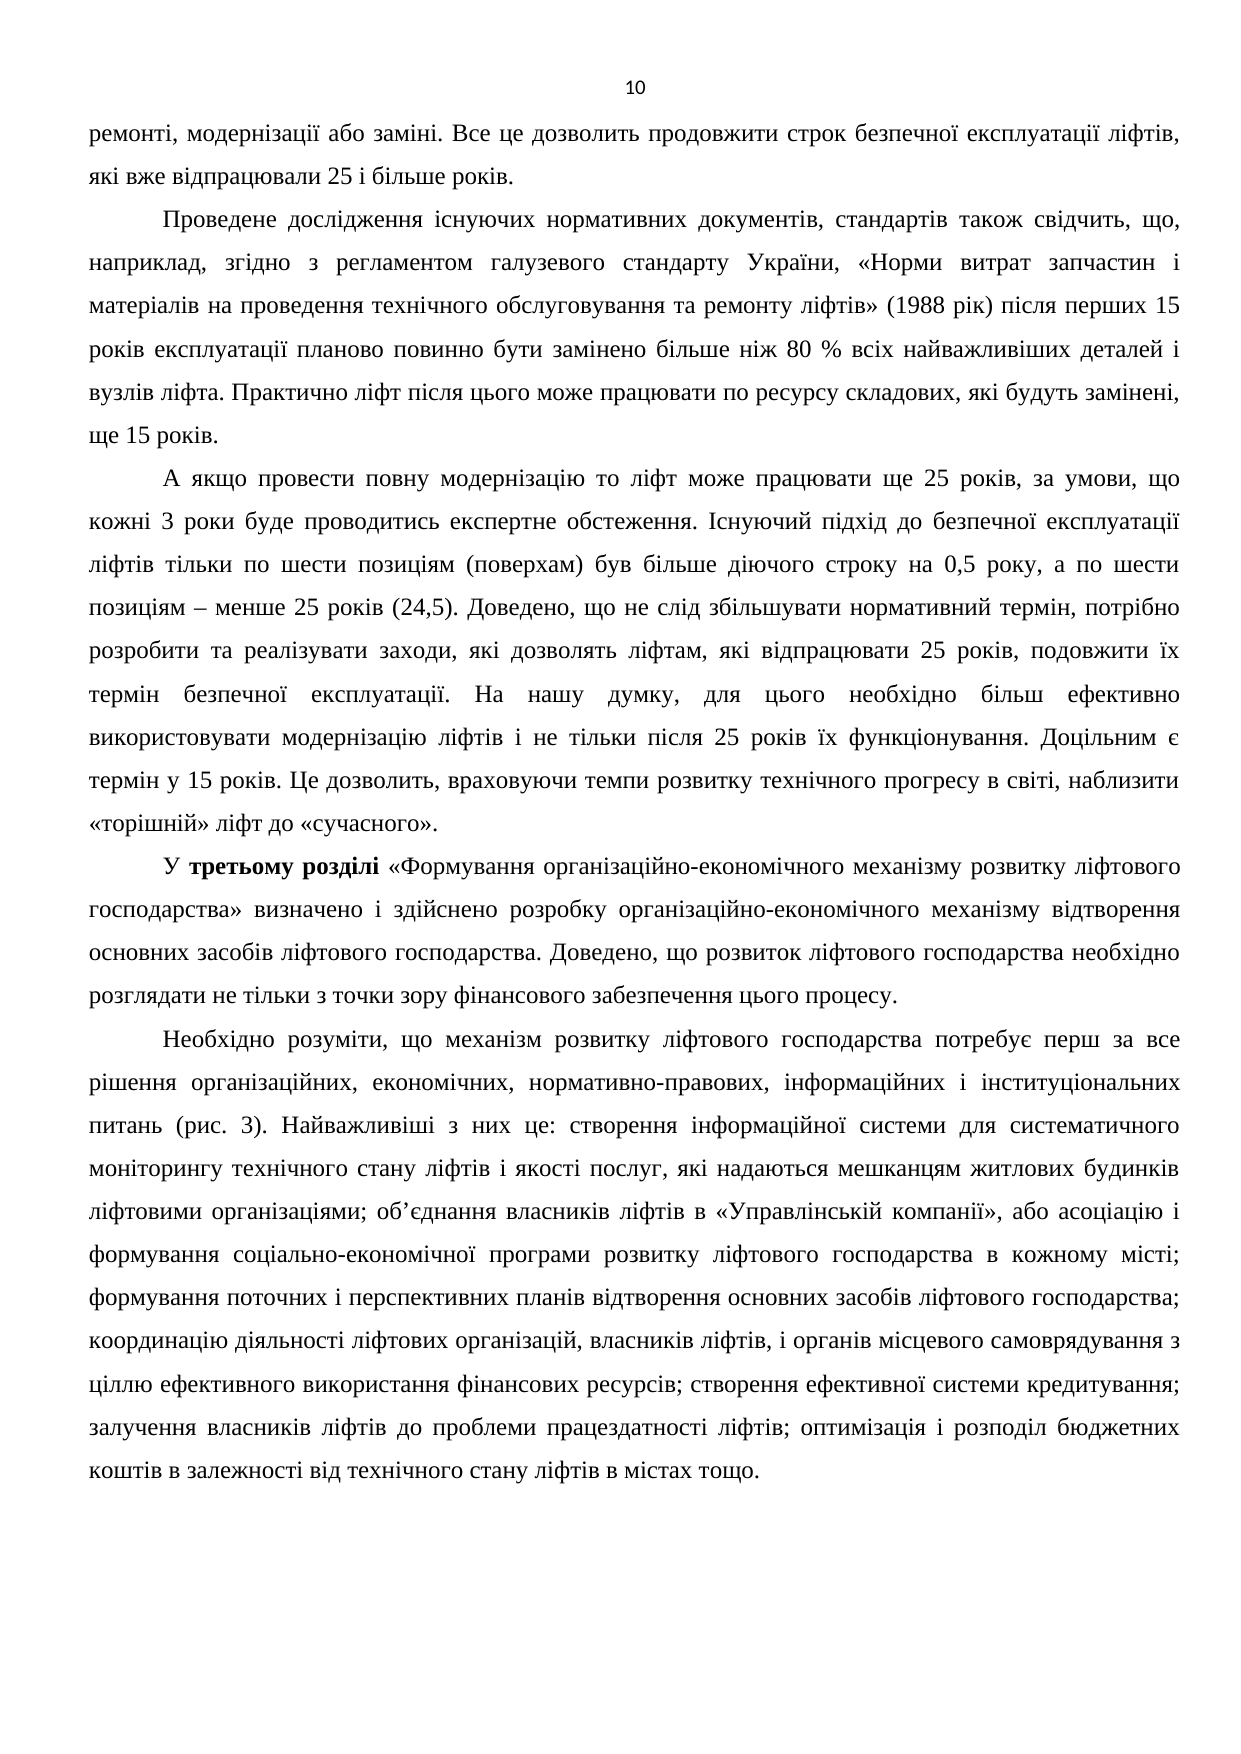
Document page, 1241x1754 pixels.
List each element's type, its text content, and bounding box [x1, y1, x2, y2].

text А якщо провести повну модернізацію то ліфт може працювати ще 25 років, за умови, що кожні 3 роки буде проводитись експертне обстеження. Існуючий підхід до безпечної експлуатації ліфтів тільки по шести позиціям (поверхам) був більше діючого строку на 0,5 року, а по шести позиціям – менше 25 років (24,5). Доведено, що не слід збільшувати нормативний термін, потрібно розробити та реалізувати заходи, які дозволять ліфтам, які відпрацювати 25 років, подовжити їх термін безпечної експлуатації. На нашу думку, для цього необхідно більш ефективно використовувати модернізацію ліфтів і не тільки після 25 років їх функціонування. Доцільним є термін у 15 років. Це дозволить, враховуючи темпи розвитку технічного прогресу в світі, наблизити «торішній» ліфт до «сучасного». [89, 463, 1181, 837]
text У третьому розділі «Формування організаційно-економічного механізму розвитку ліфтового господарства» визначено і здійснено розробку організаційно-економічного механізму відтворення основних засобів ліфтового господарства. Доведено, що розвиток ліфтового господарства необхідно розглядати не тільки з точки зору фінансового забезпечення цього процесу. [89, 851, 1181, 1009]
text Проведене дослідження існуючих нормативних документів, стандартів також свідчить, що, наприклад, згідно з регламентом галузевого стандарту України, «Норми витрат запчастин і матеріалів на проведення технічного обслуговування та ремонту ліфтів» (1988 рік) після перших 15 років експлуатації планово повинно бути замінено більше ніж 80 % всіх найважливіших деталей і вузлів ліфта. Практично ліфт після цього може працювати по ресурсу складових, які будуть замінені, ще 15 років. [89, 204, 1181, 449]
text Необхідно розуміти, що механізм розвитку ліфтового господарства потребує перш за все рішення організаційних, економічних, нормативно-правових, інформаційних і інституціональних питань (рис. 3). Найважливіші з них це: створення інформаційної системи для систематичного моніторингу технічного стану ліфтів і якості послуг, які надаються мешканцям житлових будинків ліфтовими організаціями; об’єднання власників ліфтів в «Управлінській компанії», або асоціацію і формування соціально-економічної програми розвитку ліфтового господарства в кожному місті; формування поточних і перспективних планів відтворення основних засобів ліфтового господарства; координацію діяльності ліфтових організацій, власників ліфтів, і органів місцевого самоврядування з ціллю ефективного використання фінансових ресурсів; створення ефективної системи кредитування; залучення власників ліфтів до проблеми працездатності ліфтів; оптимізація і розподіл бюджетних коштів в залежності від технічного стану ліфтів в містах тощо. [89, 1024, 1181, 1484]
